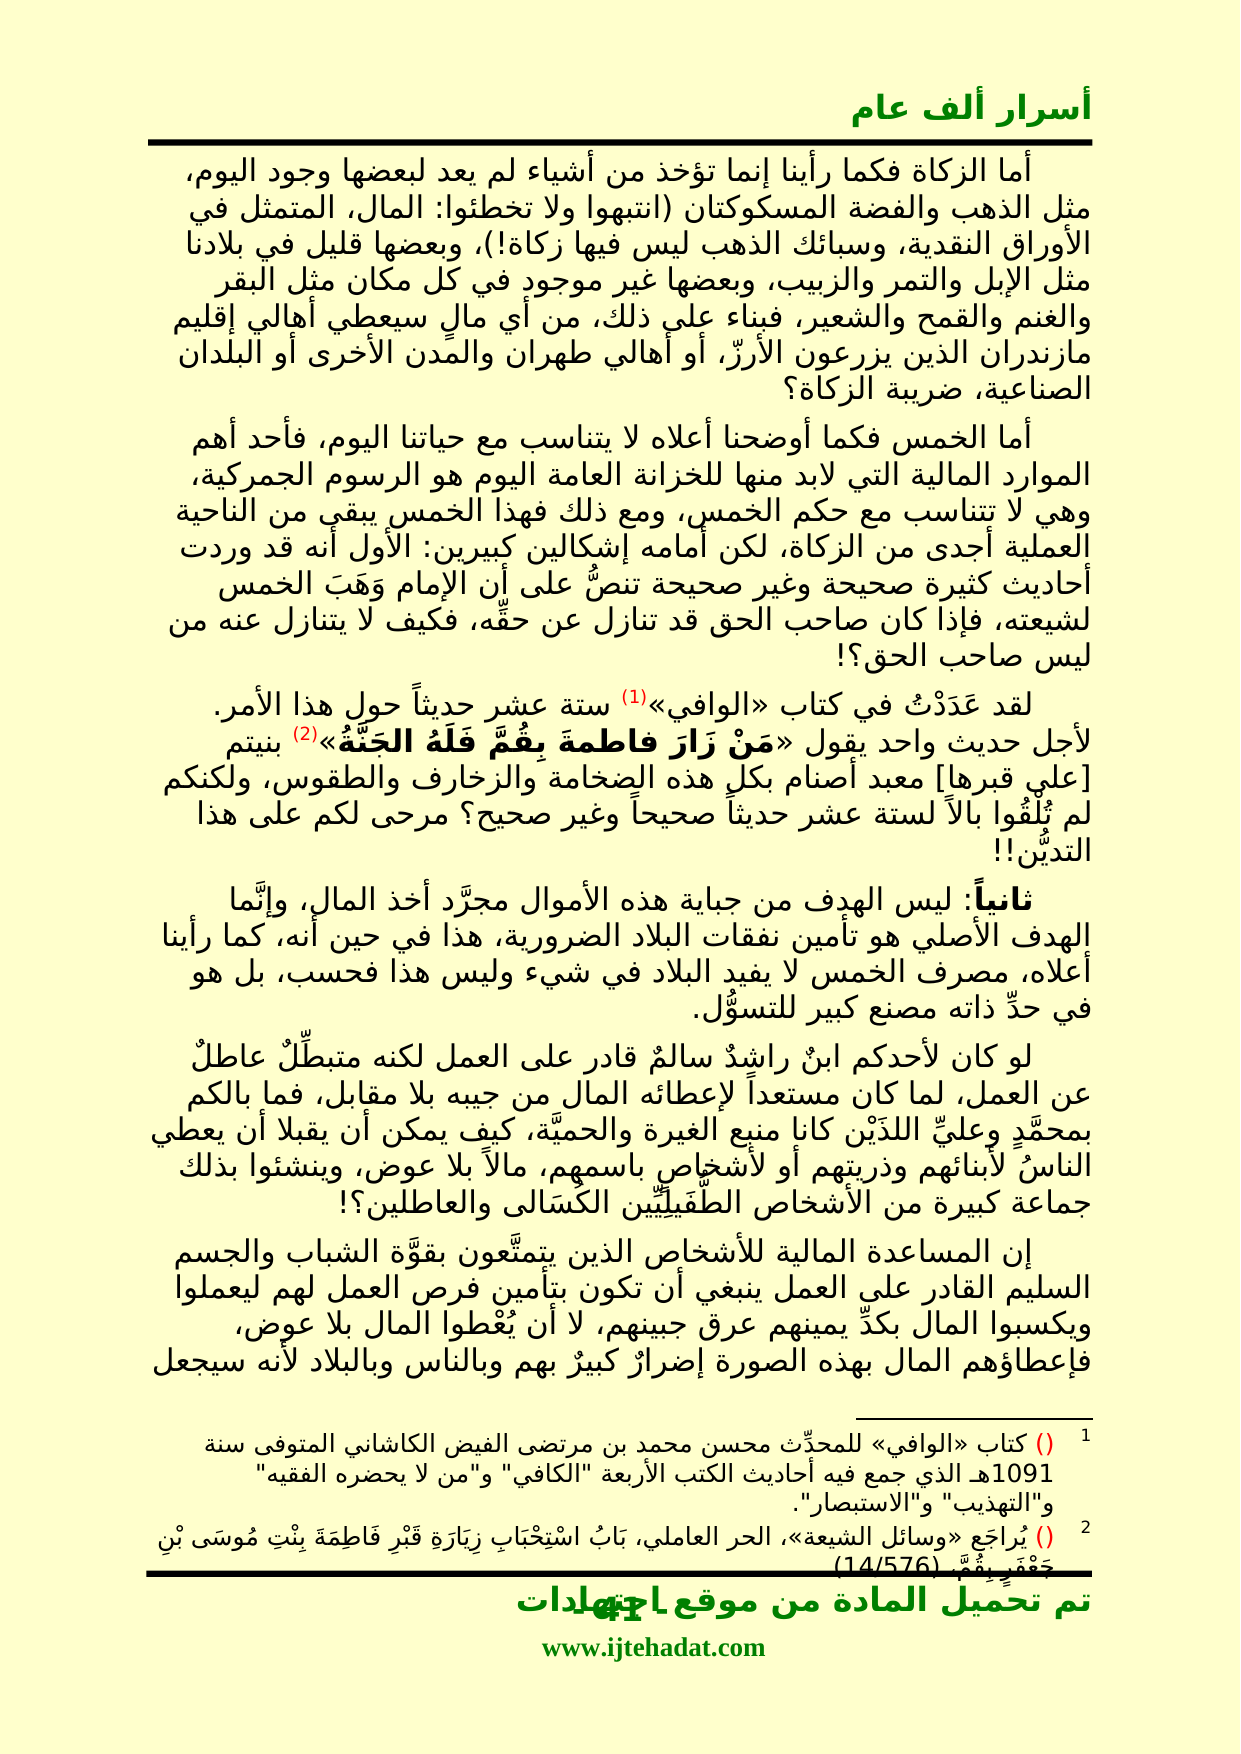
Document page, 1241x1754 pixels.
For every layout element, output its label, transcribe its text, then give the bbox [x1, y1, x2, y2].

text لقد عَدَدْتُ في كتاب «الوافي»() ستة عشر حديثاً حول هذا الأمر. لأجل حديث واحد يقول «مَنْ زَارَ فاطمةَ بِقُمَّ فَلَهُ الجَنَّةُ»() بنيتم [على قبرها] معبد أصنام بكل هذه الضخامة والزخارف والطقوس، ولكنكم لم تُلْقُوا بالاً لستة عشر حديثاً صحيحاً وغير صحيح؟ مرحى لكم على هذا التديُّن!! [148, 687, 1092, 868]
text ثانياً: ليس الهدف من جباية هذه الأموال مجرَّد أخذ المال، وإنَّما الهدف الأصلي هو تأمين نفقات البلاد الضرورية، هذا في حين أنه، كما رأينا أعلاه، مصرف الخمس لا يفيد البلاد في شيء وليس هذا فحسب، بل هو في حدِّ ذاته مصنع كبير للتسوُّل. [148, 881, 1092, 1026]
text أما الزكاة فكما رأينا إنما تؤخذ من أشياء لم يعد لبعضها وجود اليوم، مثل الذهب والفضة المسكوكتان (انتبهوا ولا تخطئوا: المال، المتمثل في الأوراق النقدية، وسبائك الذهب ليس فيها زكاة!)، وبعضها قليل في بلادنا مثل الإبل والتمر والزبيب، وبعضها غير موجود في كل مكان مثل البقر والغنم والقمح والشعير، فبناء على ذلك، من أي مالٍ سيعطي أهالي إقليم مازندران الذين يزرعون الأرزّ، أو أهالي طهران والمدن الأخرى أو البلدان الصناعية، ضريبة الزكاة؟ [148, 153, 1092, 407]
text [148, 1233, 1092, 1378]
text أما الخمس فكما أوضحنا أعلاه لا يتناسب مع حياتنا اليوم، فأحد أهم الموارد المالية التي لابد منها للخزانة العامة اليوم هو الرسوم الجمركية، وهي لا تتناسب مع حكم الخمس، ومع ذلك فهذا الخمس يبقى من الناحية العملية أجدى من الزكاة، لكن أمامه إشكالين كبيرين: الأول أنه قد وردت أحاديث كثيرة صحيحة وغير صحيحة تنصُّ على أن الإمام وَهَبَ الخمس لشيعته، فإذا كان صاحب الحق قد تنازل عن حقِّه، فكيف لا يتنازل عنه من ليس صاحب الحق؟! [148, 419, 1092, 674]
text لو كان لأحدكم ابنٌ راشدٌ سالمٌ قادر على العمل لكنه متبطِّلٌ عاطلٌ عن العمل، لما كان مستعداً لإعطائه المال من جيبه بلا مقابل، فما بالكم بمحمَّدٍ وعليِّ اللذَيْن كانا منبع الغيرة والحميَّة، كيف يمكن أن يقبلا أن يعطي الناسُ لأبنائهم وذريتهم أو لأشخاصٍ باسمهم، مالاً بلا عوض، وينشئوا بذلك جماعة كبيرة من الأشخاص الطُّفَيلِيِّين الكُسَالى والعاطلين؟! [148, 1039, 1092, 1221]
